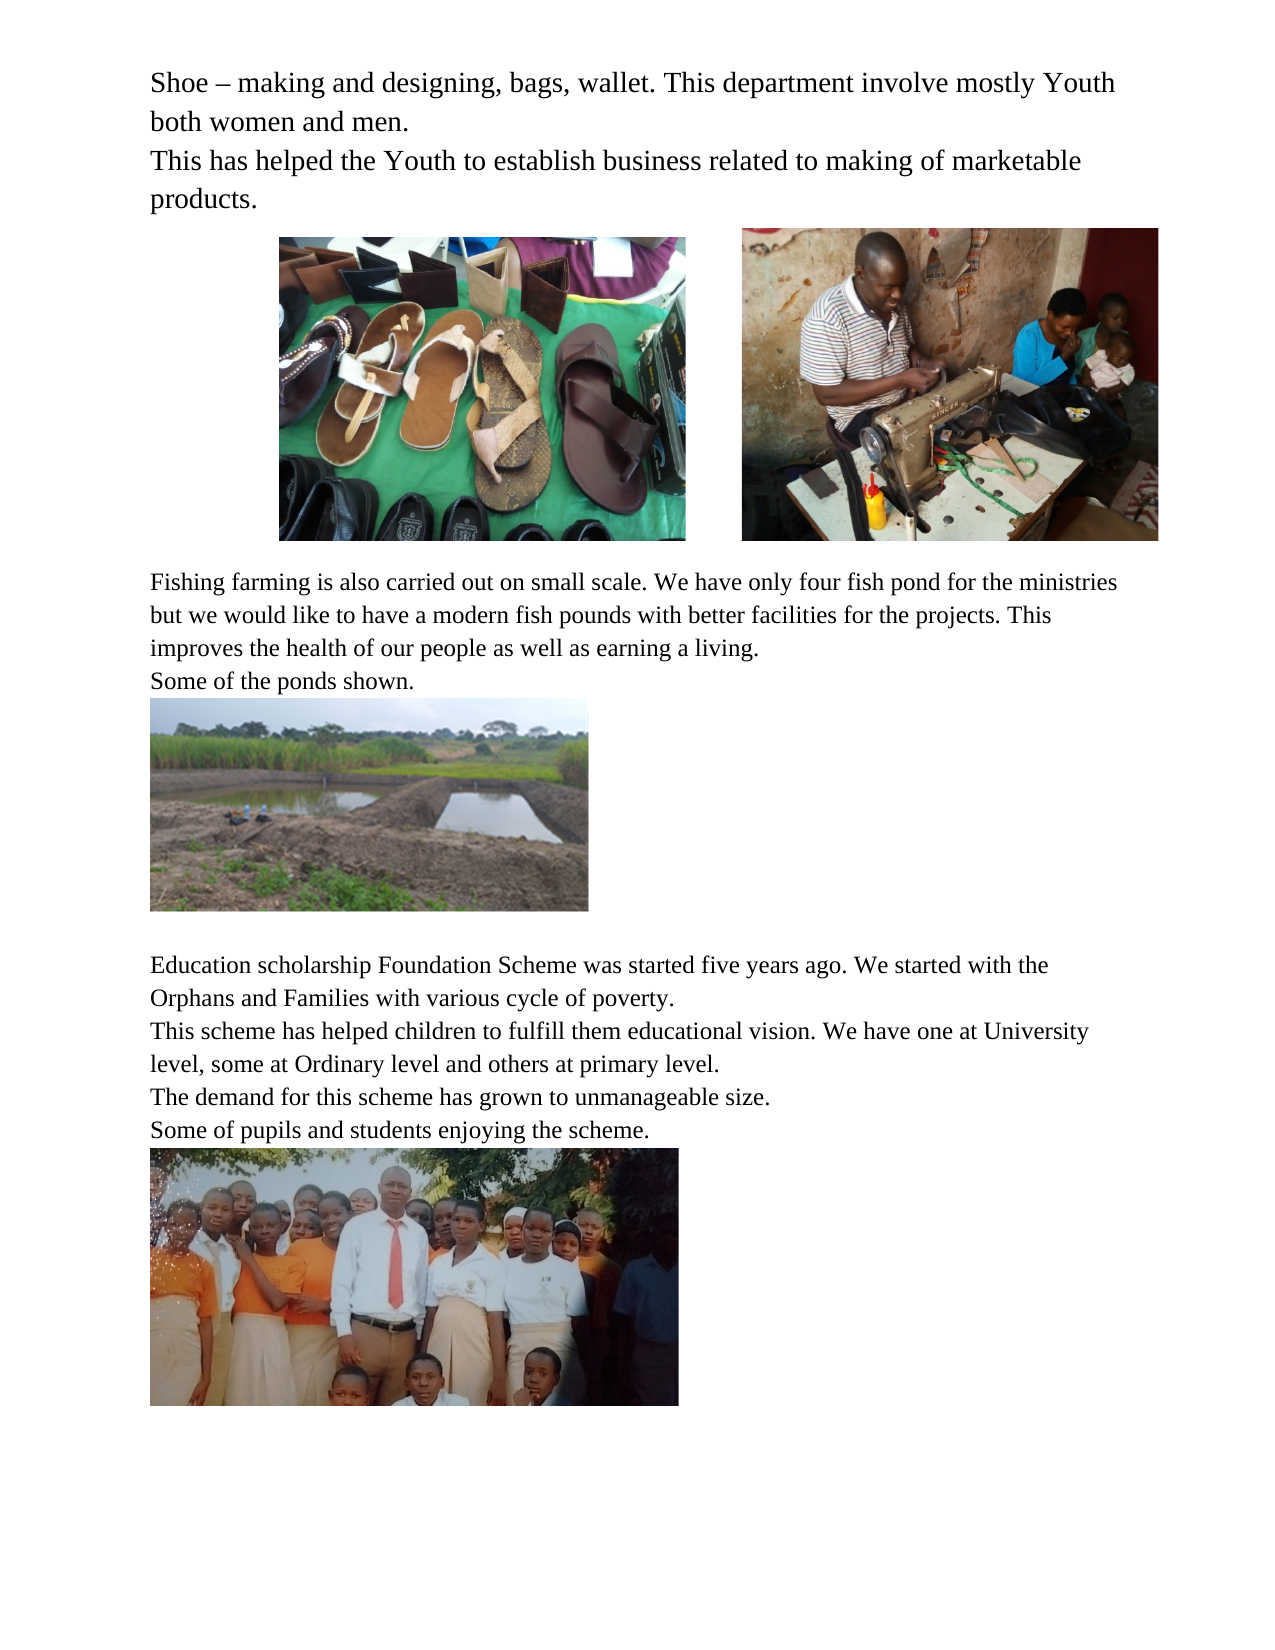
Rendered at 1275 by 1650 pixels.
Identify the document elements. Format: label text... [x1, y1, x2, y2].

picture [150, 698, 589, 913]
text Education scholarship Foundation Scheme was started five years ago. We started with the Orphans and Families with various cycle of poverty. [150, 950, 1125, 1012]
text The demand for this scheme has grown to unmanageable size. [150, 1082, 1125, 1111]
text This scheme has helped children to fulfill them educational vision. We have one at University level, some at Ordinary level and others at primary level. [150, 1016, 1125, 1078]
picture [741, 228, 1159, 541]
text Some of pupils and students enjoying the scheme. [150, 1115, 1125, 1144]
text Fishing farming is also carried out on small scale. We have only four fish pond for the ministries but we would like to have a modern fish pounds with better facilities for the projects. This improves the health of our people as well as earning a living. [150, 567, 1125, 661]
text This has helped the Youth to establish business related to making of marketable products. [150, 143, 1125, 215]
picture [150, 1148, 679, 1406]
text Some of the ponds shown. [150, 666, 1125, 694]
picture [279, 237, 686, 541]
text Shoe – making and designing, bags, wallet. This department involve mostly Youth both women and men. [150, 66, 1125, 138]
